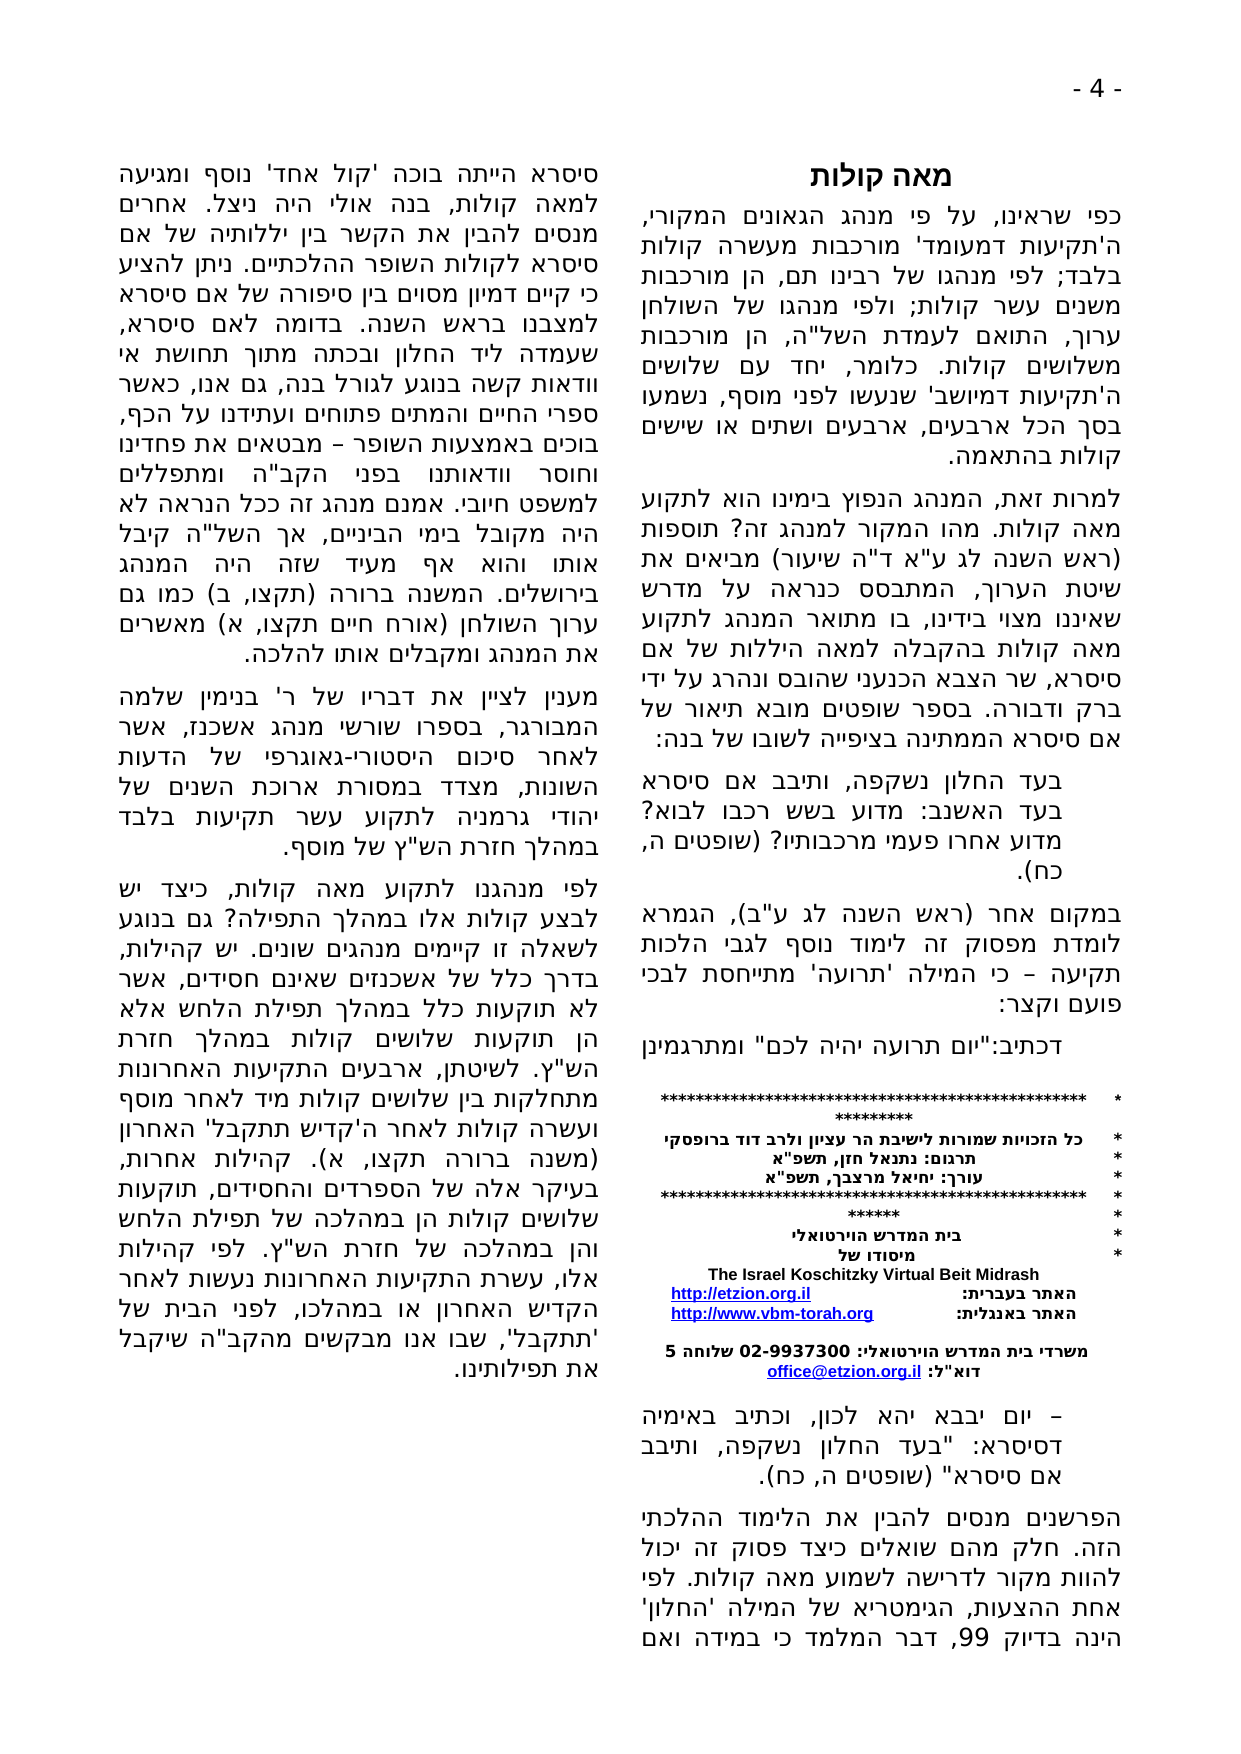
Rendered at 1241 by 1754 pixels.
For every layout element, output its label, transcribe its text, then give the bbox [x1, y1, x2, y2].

text הפרשנים מנסים להבין את הלימוד ההלכתי הזה. חלק מהם שואלים כיצד פסוק זה יכול להוות מקור לדרישה לשמוע מאה קולות. לפי אחת ההצעות, הגימטריא של המילה 'החלון' הינה בדיוק 99, דבר המלמד כי במידה ואם סיסרא הייתה בוכה 'קול אחד' נוסף ומגיעה למאה קולות, בנה אולי היה ניצל. אחרים מנסים להבין את הקשר בין יללותיה של אם סיסרא לקולות השופר ההלכתיים. ניתן להציע כי קיים דמיון מסוים בין סיפורה של אם סיסרא למצבנו בראש השנה. בדומה לאם סיסרא, שעמדה ליד החלון ובכתה מתוך תחושת אי וודאות קשה בנוגע לגורל בנה, גם אנו, כאשר ספרי החיים והמתים פתוחים ועתידנו על הכף, בוכים באמצעות השופר – מבטאים את פחדינו וחוסר וודאותנו בפני הקב"ה ומתפללים למשפט חיובי. אמנם מנהג זה ככל הנראה לא היה מקובל בימי הביניים, אך השל"ה קיבל אותו והוא אף מעיד שזה היה המנהג בירושלים. המשנה ברורה (תקצו, ב) כמו גם ערוך השולחן (אורח חיים תקצו, א) מאשרים את המנהג ומקבלים אותו להלכה. [118, 159, 599, 669]
text לפי מנהגנו לתקוע מאה קולות, כיצד יש לבצע קולות אלו במהלך התפילה? גם בנוגע לשאלה זו קיימים מנהגים שונים. יש קהילות, בדרך כלל של אשכנזים שאינם חסידים, אשר לא תוקעות כלל במהלך תפילת הלחש אלא הן תוקעות שלושים קולות במהלך חזרת הש"ץ. לשיטתן, ארבעים התקיעות האחרונות מתחלקות בין שלושים קולות מיד לאחר מוסף ועשרה קולות לאחר ה'קדיש תתקבל' האחרון (משנה ברורה תקצו, א). קהילות אחרות, בעיקר אלה של הספרדים והחסידים, תוקעות שלושים קולות הן במהלכה של תפילת הלחש והן במהלכה של חזרת הש"ץ. לפי קהילות אלו, עשרת התקיעות האחרונות נעשות לאחר הקדיש האחרון או במהלכו, לפני הבית של 'תתקבל', שבו אנו מבקשים מהקב"ה שיקבל את תפילותינו. [118, 874, 599, 1384]
table_header ********************************************************** [646, 1091, 1102, 1129]
text מענין לציין את דבריו של ר' בנימין שלמה המבורגר, בספרו שורשי מנהג אשכנז, אשר לאחר סיכום היסטורי-גאוגרפי של הדעות השונות, מצדד במסורת ארוכת השנים של יהודי גרמניה לתקוע עשר תקיעות בלבד במהלך חזרת הש"ץ של מוסף. [118, 681, 599, 861]
text דכתיב:"יום תרועה יהיה לכם" ומתרגמינן – יום יבבא יהא לכון, וכתיב באימיה דסיסרא: "בעד החלון נשקפה, ותיבב אם סיסרא" (שופטים ה, כח). [641, 1031, 1063, 1490]
subtitle מאה קולות [641, 159, 1122, 192]
table_cell כל הזכויות שמורות לישיבת הר עציון ולרב דוד ברופסקי תרגום: נתנאל חזן, תשפ"א עורך: יחיאל מרצבך, תשפ"א ******************************************************* בית המדרש הוירטואלי מיסודו של The Israel Koschitzky Virtual Beit Midrash האתר בעברית: http://etzion.org.il האתר באנגלית: http://www.vbm-torah.org משרדי בית המדרש הוירטואלי: 02-9937300 שלוחה 5 דוא"ל: office@etzion.org.il [646, 1129, 1102, 1400]
table_header * [1102, 1091, 1133, 1129]
text הפרשנים מנסים להבין את הלימוד ההלכתי הזה. חלק מהם שואלים כיצד פסוק זה יכול להוות מקור לדרישה לשמוע מאה קולות. לפי אחת ההצעות, הגימטריא של המילה 'החלון' הינה בדיוק 99, דבר המלמד כי במידה ואם סיסרא הייתה בוכה 'קול אחד' נוסף ומגיעה למאה קולות, בנה אולי היה ניצל. אחרים מנסים להבין את הקשר בין יללותיה של אם סיסרא לקולות השופר ההלכתיים. ניתן להציע כי קיים דמיון מסוים בין סיפורה של אם סיסרא למצבנו בראש השנה. בדומה לאם סיסרא, שעמדה ליד החלון ובכתה מתוך תחושת אי וודאות קשה בנוגע לגורל בנה, גם אנו, כאשר ספרי החיים והמתים פתוחים ועתידנו על הכף, בוכים באמצעות השופר – מבטאים את פחדינו וחוסר וודאותנו בפני הקב"ה ומתפללים למשפט חיובי. אמנם מנהג זה ככל הנראה לא היה מקובל בימי הביניים, אך השל"ה קיבל אותו והוא אף מעיד שזה היה המנהג בירושלים. המשנה ברורה (תקצו, ב) כמו גם ערוך השולחן (אורח חיים תקצו, א) מאשרים את המנהג ומקבלים אותו להלכה. [641, 1503, 1122, 1653]
text למרות זאת, המנהג הנפוץ בימינו הוא לתקוע מאה קולות. מהו המקור למנהג זה? תוספות (ראש השנה לג ע"א ד"ה שיעור) מביאים את שיטת הערוך, המתבסס כנראה על מדרש שאיננו מצוי בידינו, בו מתואר המנהג לתקוע מאה קולות בהקבלה למאה היללות של אם סיסרא, שר הצבא הכנעני שהובס ונהרג על ידי ברק ודבורה. בספר שופטים מובא תיאור של אם סיסרא הממתינה בציפייה לשובו של בנה: [641, 483, 1122, 753]
text כפי שראינו, על פי מנהג הגאונים המקורי, ה'תקיעות דמעומד' מורכבות מעשרה קולות בלבד; לפי מנהגו של רבינו תם, הן מורכבות משנים עשר קולות; ולפי מנהגו של השולחן ערוך, התואם לעמדת השל"ה, הן מורכבות משלושים קולות. כלומר, יחד עם שלושים ה'תקיעות דמיושב' שנעשו לפני מוסף, נשמעו בסך הכל ארבעים, ארבעים ושתים או שישים קולות בהתאמה. [641, 201, 1122, 471]
table_cell * * * * * * * [1102, 1129, 1133, 1400]
text במקום אחר (ראש השנה לג ע"ב), הגמרא לומדת מפסוק זה לימוד נוסף לגבי הלכות תקיעה – כי המילה 'תרועה' מתייחסת לבכי פועם וקצר: [641, 898, 1122, 1018]
text בעד החלון נשקפה, ותיבב אם סיסרא בעד האשנב: מדוע בשש רכבו לבוא? מדוע אחרו פעמי מרכבותיו? (שופטים ה, כח). [641, 766, 1063, 886]
